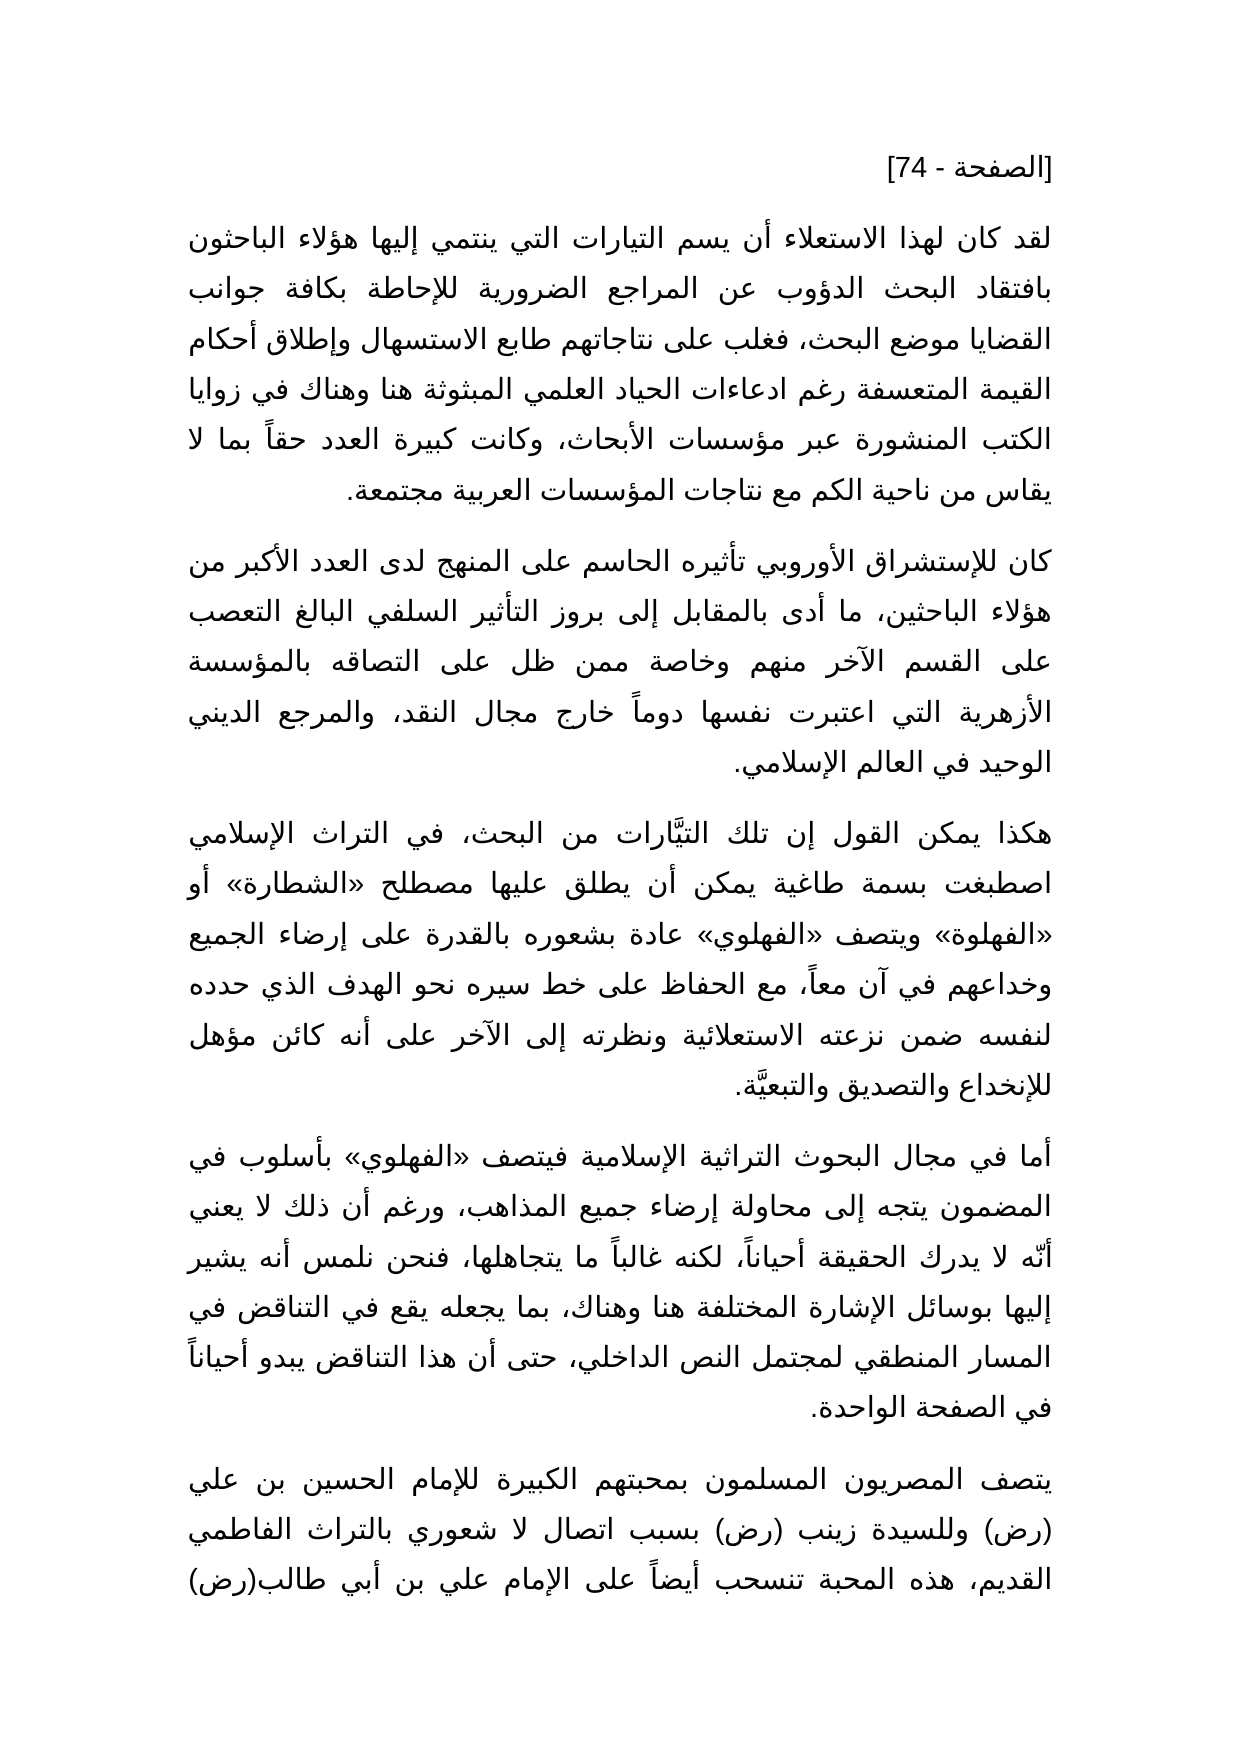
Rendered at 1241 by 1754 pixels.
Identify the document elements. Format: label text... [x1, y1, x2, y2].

text كان للإستشراق الأوروبي تأثيره الحاسم على المنهج لدى العدد الأكبر من هؤلاء الباحثين، ما أدى بالمقابل إلى بروز التأثير السلفي البالغ التعصب على القسم الآخر منهم وخاصة ممن ظل على التصاقه بالمؤسسة الأزهرية التي اعتبرت نفسها دوماً خارج مجال النقد، والمرجع الديني الوحيد في العالم الإسلامي. [187, 544, 1053, 779]
text [الصفحة - 74] [187, 150, 1053, 183]
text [187, 1462, 1053, 1596]
text هكذا يمكن القول إن تلك التيَّارات من البحث، في التراث الإسلامي اصطبغت بسمة طاغية يمكن أن يطلق عليها مصطلح «الشطارة» أو «الفهلوة» ويتصف «الفهلوي» عادة بشعوره بالقدرة على إرضاء الجميع وخداعهم في آن معاً، مع الحفاظ على خط سيره نحو الهدف الذي حدده لنفسه ضمن نزعته الاستعلائية ونظرته إلى الآخر على أنه كائن مؤهل للإنخداع والتصديق والتبعيَّة. [187, 816, 1053, 1101]
text أما في مجال البحوث التراثية الإسلامية فيتصف «الفهلوي» بأسلوب في المضمون يتجه إلى محاولة إرضاء جميع المذاهب، ورغم أن ذلك لا يعني أنّه لا يدرك الحقيقة أحياناً، لكنه غالباً ما يتجاهلها، فنحن نلمس أنه يشير إليها بوسائل الإشارة المختلفة هنا وهناك، بما يجعله يقع في التناقض في المسار المنطقي لمجتمل النص الداخلي، حتى أن هذا التناقض يبدو أحياناً في الصفحة الواحدة. [187, 1139, 1053, 1424]
text لقد كان لهذا الاستعلاء أن يسم التيارات التي ينتمي إليها هؤلاء الباحثون بافتقاد البحث الدؤوب عن المراجع الضرورية للإحاطة بكافة جوانب القضايا موضع البحث، فغلب على نتاجاتهم طابع الاستسهال وإطلاق أحكام القيمة المتعسفة رغم ادعاءات الحياد العلمي المبثوثة هنا وهناك في زوايا الكتب المنشورة عبر مؤسسات الأبحاث، وكانت كبيرة العدد حقاً بما لا يقاس من ناحية الكم مع نتاجات المؤسسات العربية مجتمعة. [187, 221, 1053, 506]
